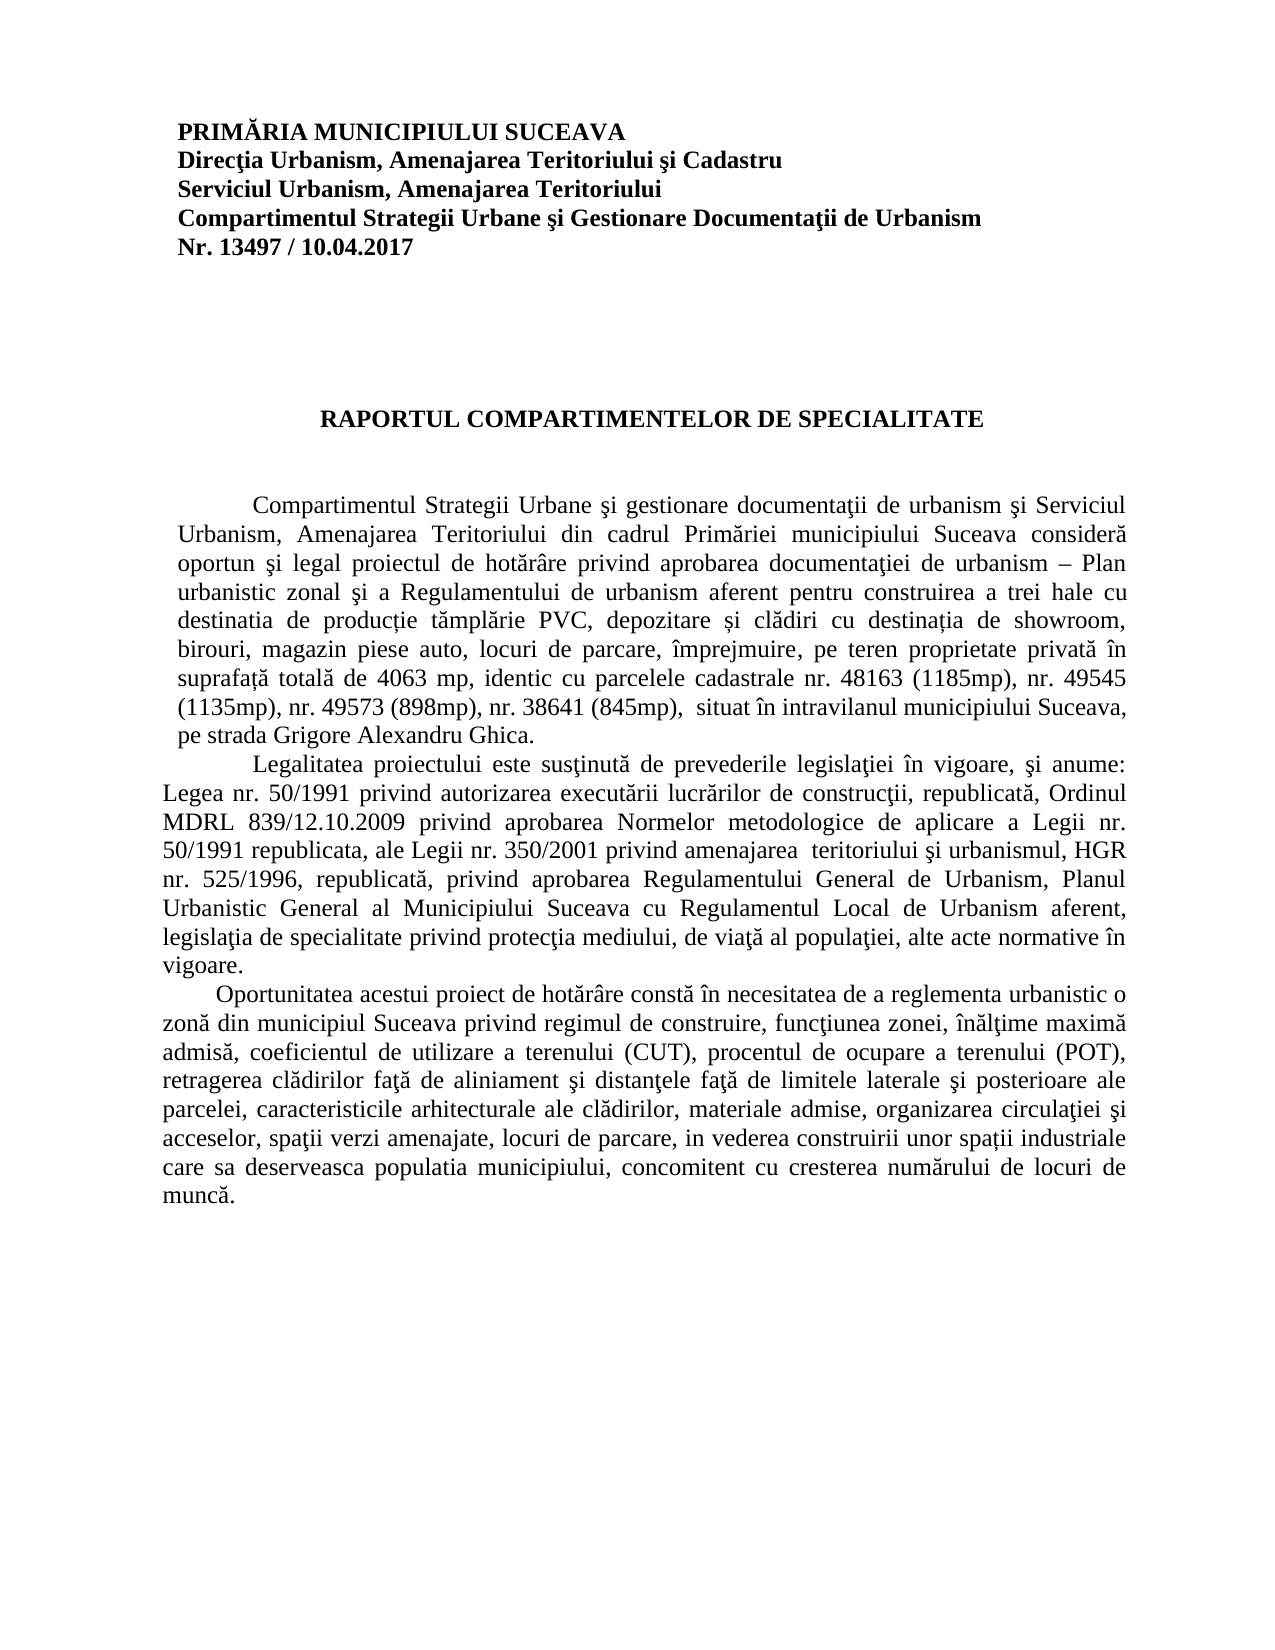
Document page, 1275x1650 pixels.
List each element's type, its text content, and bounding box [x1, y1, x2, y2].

text RAPORTUL COMPARTIMENTELOR DE SPECIALITATE [177, 404, 1127, 433]
text Compartimentul Strategii Urbane şi Gestionare Documentaţii de Urbanism [177, 203, 1127, 232]
text PRIMĂRIA MUNICIPIULUI SUCEAVA [177, 117, 1127, 145]
text Serviciul Urbanism, Amenajarea Teritoriului [177, 174, 1127, 203]
text Oportunitatea acestui proiect de hotărâre constă în necesitatea de a reglementa urbanistic o zonă din municipiul Suceava privind regimul de construire, funcţiunea zonei, înălţime maximă admisă, coeficientul de utilizare a terenului (CUT), procentul de ocupare a terenului (POT), retragerea clădirilor faţă de aliniament şi distanţele faţă de limitele laterale şi posterioare ale parcelei, caracteristicile arhitecturale ale clădirilor, materiale admise, organizarea circulaţiei şi acceselor, spaţii verzi amenajate, locuri de parcare, in vederea construirii unor spații industriale care sa deserveasca populatia municipiului, concomitent cu cresterea numărului de locuri de muncă. [162, 979, 1127, 1209]
text Compartimentul Strategii Urbane şi gestionare documentaţii de urbanism şi Serviciul Urbanism, Amenajarea Teritoriului din cadrul Primăriei municipiului Suceava consideră oportun şi legal proiectul de hotărâre privind aprobarea documentaţiei de urbanism – Plan urbanistic zonal şi a Regulamentului de urbanism aferent pentru construirea a trei hale cu destinatia de producție tămplărie PVC, depozitare și clădiri cu destinația de showroom, birouri, magazin piese auto, locuri de parcare, împrejmuire, pe teren proprietate privată în suprafață totală de 4063 mp, identic cu parcelele cadastrale nr. 48163 (1185mp), nr. 49545 (1135mp), nr. 49573 (898mp), nr. 38641 (845mp), situat în intravilanul municipiului Suceava, pe strada Grigore Alexandru Ghica. [177, 490, 1127, 749]
text Legalitatea proiectului este susţinută de prevederile legislaţiei în vigoare, şi anume: Legea nr. 50/1991 privind autorizarea executării lucrărilor de construcţii, republicată, Ordinul MDRL 839/12.10.2009 privind aprobarea Normelor metodologice de aplicare a Legii nr. 50/1991 republicata, ale Legii nr. 350/2001 privind amenajarea teritoriului şi urbanismul, HGR nr. 525/1996, republicată, privind aprobarea Regulamentului General de Urbanism, Planul Urbanistic General al Municipiului Suceava cu Regulamentul Local de Urbanism aferent, legislaţia de specialitate privind protecţia mediului, de viaţă al populaţiei, alte acte normative în vigoare. [162, 749, 1127, 979]
text Nr. 13497 / 10.04.2017 [177, 232, 1127, 260]
text Direcţia Urbanism, Amenajarea Teritoriului şi Cadastru [177, 145, 1127, 174]
